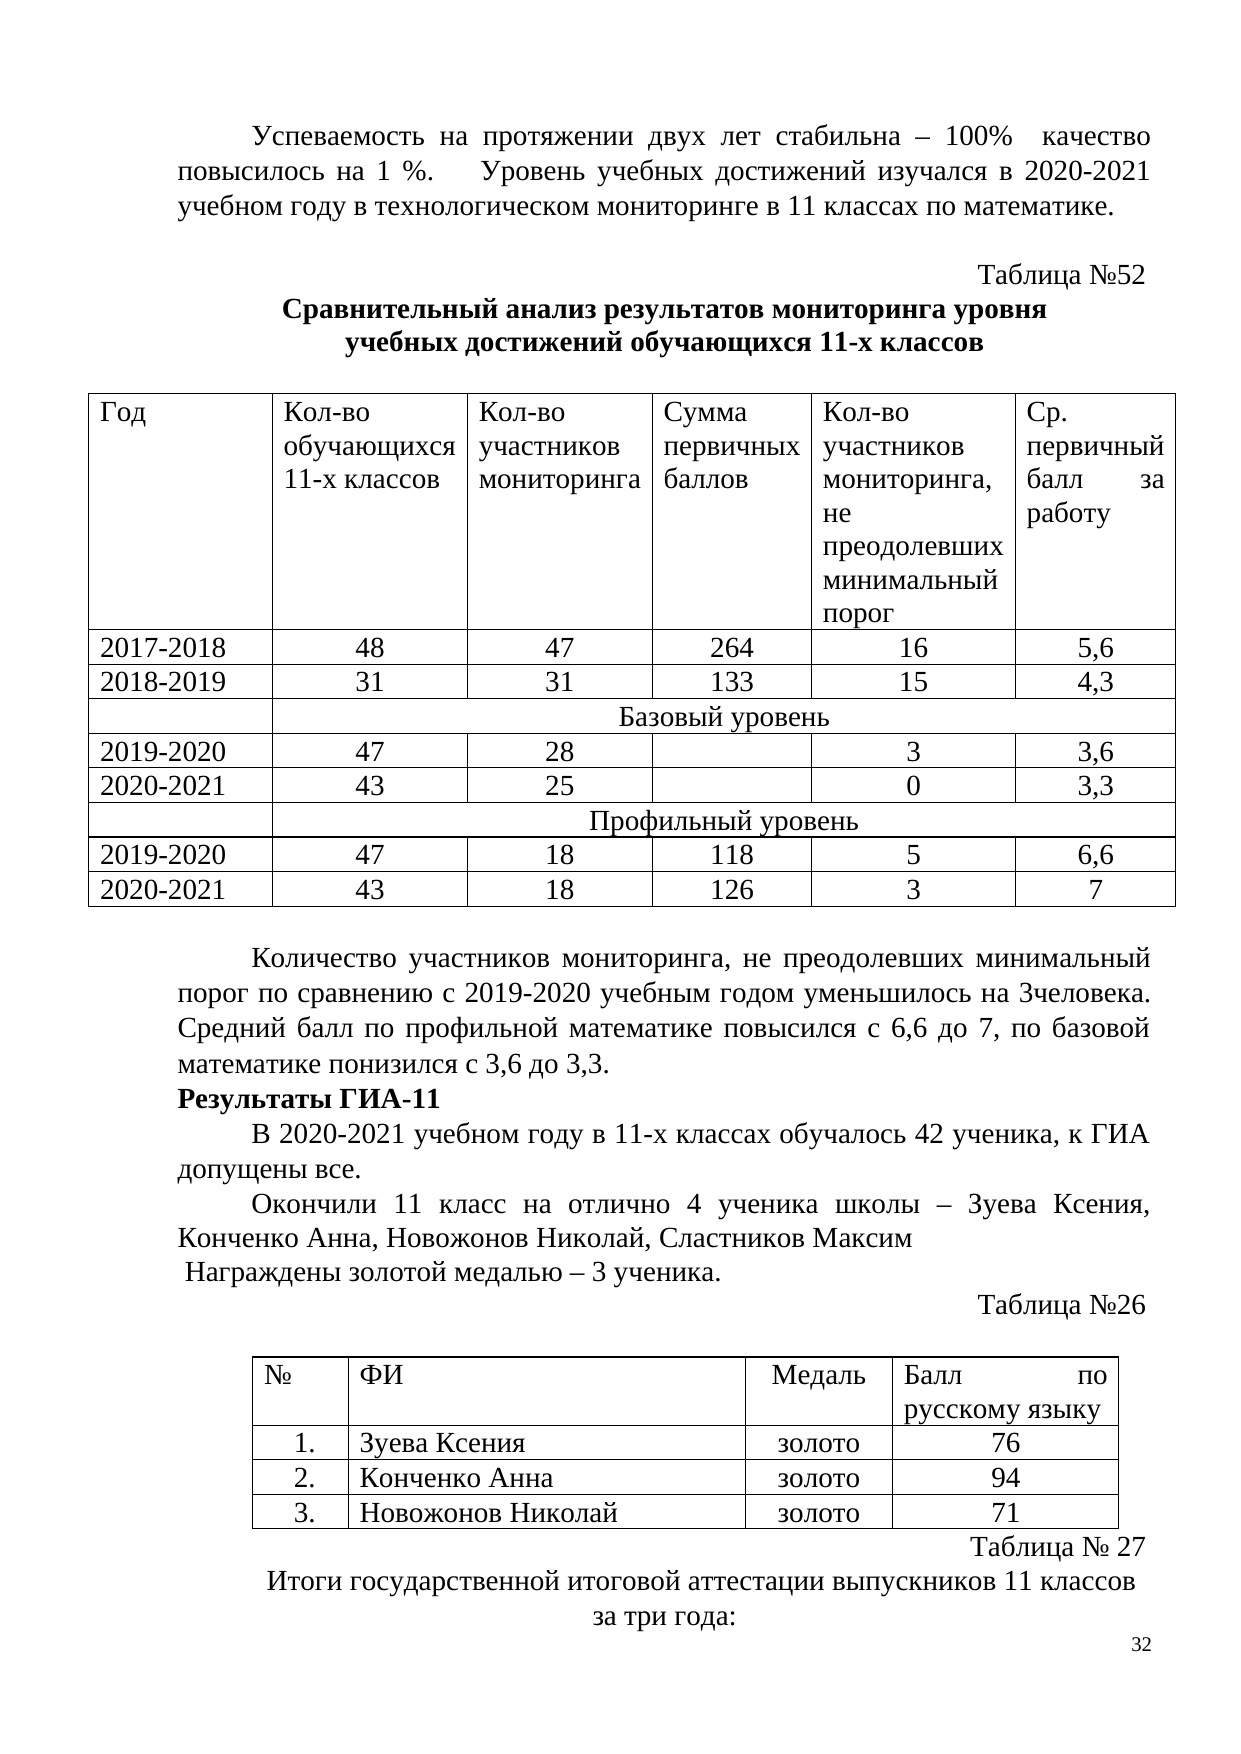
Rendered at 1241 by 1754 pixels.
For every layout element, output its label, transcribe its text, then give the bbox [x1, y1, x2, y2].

table_cell 15 [812, 665, 1015, 698]
table_cell 47 [273, 838, 467, 871]
table_cell 133 [653, 665, 811, 698]
table_cell Конченко Анна [349, 1460, 745, 1494]
text Результаты ГИА-11 [177, 1081, 1152, 1114]
table_cell 126 [653, 872, 811, 906]
table_cell 5,6 [1016, 630, 1175, 663]
text Окончили 11 класс на отлично 4 ученика школы – Зуева Ксения, Конченко Анна, Новожонов Николай, Сластников Максим [177, 1187, 1152, 1254]
table_cell 47 [468, 630, 652, 663]
table_cell [253, 1495, 348, 1528]
table_cell золото [746, 1426, 892, 1459]
table_cell 71 [893, 1495, 1118, 1528]
table_cell Профильный уровень [273, 803, 1175, 836]
text Награждены золотой медалью – 3 ученика. [177, 1254, 1152, 1287]
table_cell золото [746, 1495, 892, 1528]
table_cell 28 [468, 734, 652, 767]
table_cell 3,3 [1016, 768, 1175, 802]
table_cell 4,3 [1016, 665, 1175, 698]
table_cell 3 [812, 734, 1015, 767]
table_cell 18 [468, 838, 652, 871]
table_cell 2017-2018 [89, 630, 272, 663]
table_cell Зуева Ксения [349, 1426, 745, 1459]
table_cell 2018-2019 [89, 665, 272, 698]
table_cell 16 [812, 630, 1015, 663]
table_cell 2020-2021 [89, 872, 272, 906]
table_cell [653, 768, 811, 802]
table_cell 6,6 [1016, 838, 1175, 871]
table_cell золото [746, 1460, 892, 1494]
table_cell 43 [273, 768, 467, 802]
text Количество участников мониторинга, не преодолевших минимальный порог по сравнению с 2019-2020 учебным годом уменьшилось на 3человека. Средний балл по профильной математике повысился с 6,6 до 7, по базовой математике понизился с 3,6 до 3,3. [177, 940, 1152, 1079]
table_cell 264 [653, 630, 811, 663]
text учебных достижений обучающихся 11-х классов [177, 324, 1152, 358]
table_cell 2020-2021 [89, 768, 272, 802]
table_cell 3 [812, 872, 1015, 906]
table_cell Базовый уровень [273, 699, 1175, 733]
text В 2020-2021 учебном году в 11-х классах обучалось 42 ученика, к ГИА допущены все. [177, 1116, 1152, 1185]
table_header Сумма первичных баллов [653, 394, 811, 629]
table_header Кол-во участников мониторинга, не преодолевших минимальный порог [812, 394, 1015, 629]
table_cell 5 [812, 838, 1015, 871]
text Успеваемость на протяжении двух лет стабильна – 100% качество повысилось на 1 %. Уровень учебных достижений изучался в 2020-2021 учебном году в технологическом мониторинге в 11 классах по математике. [177, 118, 1152, 222]
table_cell 18 [468, 872, 652, 906]
table_cell Новожонов Николай [349, 1495, 745, 1528]
table_cell 94 [893, 1460, 1118, 1494]
table_cell [253, 1460, 348, 1494]
table_cell 31 [273, 665, 467, 698]
table_cell 43 [273, 872, 467, 906]
table_header ФИ [349, 1358, 745, 1424]
table_cell 25 [468, 768, 652, 802]
text Сравнительный анализ результатов мониторинга уровня [177, 291, 1152, 324]
table_header Ср. первичный балл за работу [1016, 394, 1175, 629]
table_cell 2019-2020 [89, 838, 272, 871]
text Таблица № 27 [177, 1529, 1146, 1563]
table_cell 76 [893, 1426, 1118, 1459]
table_header № [253, 1358, 348, 1424]
table_cell 3,6 [1016, 734, 1175, 767]
text Таблица №52 [177, 257, 1146, 291]
text Таблица №26 [177, 1287, 1146, 1321]
table_header Балл по русскому языку [893, 1358, 1118, 1424]
table_cell 7 [1016, 872, 1175, 906]
table_cell 0 [812, 768, 1015, 802]
table_cell [653, 734, 811, 767]
table_cell 48 [273, 630, 467, 663]
table_cell 31 [468, 665, 652, 698]
text Итоги государственной итоговой аттестации выпускников 11 классов за три года: [177, 1563, 1152, 1632]
table_cell 118 [653, 838, 811, 871]
table_cell [89, 803, 272, 836]
table_cell 47 [273, 734, 467, 767]
table_header Медаль [746, 1358, 892, 1424]
table_cell [253, 1426, 348, 1459]
table_cell [89, 699, 272, 733]
table_header Год [89, 394, 272, 629]
table_header Кол-во обучающихся 11-х классов [273, 394, 467, 629]
table_cell 2019-2020 [89, 734, 272, 767]
table_header Кол-во участников мониторинга [468, 394, 652, 629]
